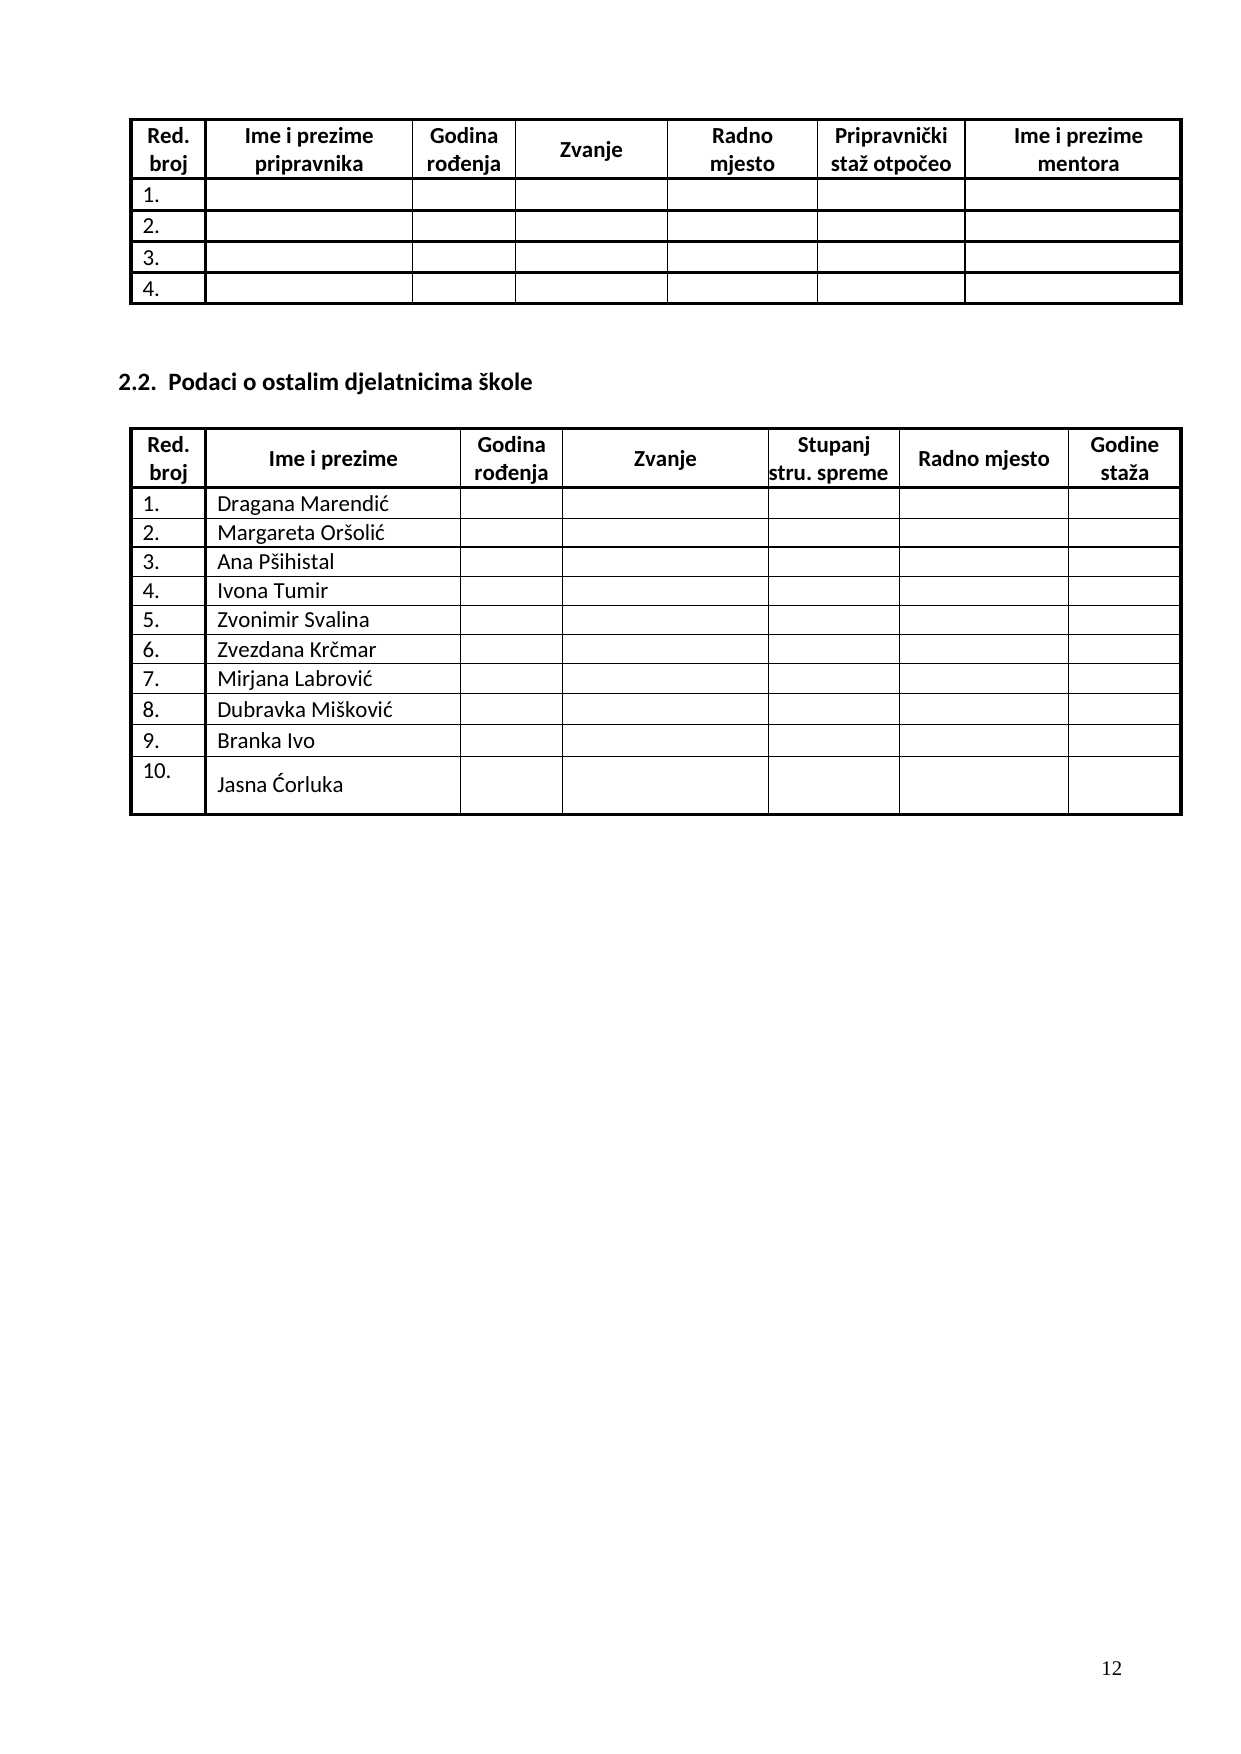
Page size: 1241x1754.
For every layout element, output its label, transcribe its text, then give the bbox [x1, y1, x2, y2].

table_cell [900, 725, 1068, 756]
table_header Godina rođenja [461, 430, 562, 486]
table_header Stupanj stru. spreme [769, 430, 899, 486]
table_cell [563, 694, 768, 724]
table_cell [133, 489, 204, 517]
table_cell Branka Ivo [207, 725, 460, 756]
table_cell [516, 274, 667, 302]
table_cell [461, 757, 562, 813]
table_cell [900, 757, 1068, 813]
list Podaci o ostalim djelatnicima škole [118, 366, 1122, 397]
table_cell [668, 274, 817, 302]
table_cell [413, 274, 515, 302]
table_cell [133, 694, 204, 724]
table_cell [207, 274, 412, 302]
table_cell Zvezdana Krčmar [207, 635, 460, 663]
table_cell [516, 243, 667, 271]
table_cell [966, 180, 1179, 208]
table_cell [461, 548, 562, 576]
table_cell 4. [133, 274, 204, 302]
table_cell [769, 548, 899, 576]
table_header Zvanje [516, 121, 667, 177]
table_cell 2. [133, 212, 204, 239]
table_cell [516, 212, 667, 239]
table_cell [769, 519, 899, 546]
table_cell [769, 725, 899, 756]
table_cell [900, 606, 1068, 634]
table_cell [769, 694, 899, 724]
table_cell [563, 664, 768, 692]
table_cell [207, 212, 412, 239]
table_cell [966, 212, 1179, 239]
table_cell [769, 757, 899, 813]
table_cell [1069, 548, 1179, 576]
table_header Radno mjesto [668, 121, 817, 177]
table_header Red. broj [133, 121, 204, 177]
table_cell [207, 180, 412, 208]
table_cell [516, 180, 667, 208]
table_cell [461, 577, 562, 604]
table_cell Zvonimir Svalina [207, 606, 460, 634]
table_header Ime i prezime pripravnika [207, 121, 412, 177]
table_header Godine staža [1069, 430, 1179, 486]
table_cell [563, 548, 768, 576]
table_cell [461, 664, 562, 692]
table_cell [818, 212, 964, 239]
table_header Zvanje [563, 430, 768, 486]
table_cell [413, 180, 515, 208]
table_cell [563, 725, 768, 756]
table_cell [818, 180, 964, 208]
table_cell [1069, 664, 1179, 692]
table_cell [461, 725, 562, 756]
table_cell [413, 212, 515, 239]
table_header Radno mjesto [900, 430, 1068, 486]
table_cell [668, 180, 817, 208]
table_cell [900, 664, 1068, 692]
table_cell [133, 519, 204, 546]
table_cell [461, 519, 562, 546]
table_cell [133, 606, 204, 634]
table_cell Ivona Tumir [207, 577, 460, 604]
table_cell [966, 274, 1179, 302]
table_cell [900, 519, 1068, 546]
table_cell [900, 577, 1068, 604]
table_cell [769, 635, 899, 663]
table_cell [1069, 606, 1179, 634]
table_header Pripravnički staž otpočeo [818, 121, 964, 177]
table_cell [133, 664, 204, 692]
table_header Ime i prezime [207, 430, 460, 486]
table_cell [133, 577, 204, 604]
table_cell [1069, 577, 1179, 604]
table_cell [769, 489, 899, 517]
table_cell [1069, 519, 1179, 546]
table_cell [1069, 635, 1179, 663]
table_cell [769, 577, 899, 604]
table_cell [900, 489, 1068, 517]
table_cell Dragana Marendić [207, 489, 460, 517]
table_cell [1069, 694, 1179, 724]
table_cell [563, 635, 768, 663]
table_cell Jasna Ćorluka [207, 757, 460, 813]
table_cell [461, 635, 562, 663]
table_cell [1069, 725, 1179, 756]
table_cell [563, 757, 768, 813]
table_cell [818, 274, 964, 302]
table_cell 1. [133, 180, 204, 208]
table_cell [461, 606, 562, 634]
table_cell [133, 635, 204, 663]
table_header Godina rođenja [413, 121, 515, 177]
table_cell [133, 725, 204, 756]
table_cell [966, 243, 1179, 271]
table_cell [900, 635, 1068, 663]
table_cell [133, 548, 204, 576]
table_cell [1069, 489, 1179, 517]
table_cell [563, 577, 768, 604]
table_cell [668, 212, 817, 239]
table_cell Mirjana Labrović [207, 664, 460, 692]
table_cell [563, 489, 768, 517]
table_cell Margareta Oršolić [207, 519, 460, 546]
table_cell [461, 489, 562, 517]
table_cell [769, 664, 899, 692]
table_cell [461, 694, 562, 724]
table_cell [900, 694, 1068, 724]
table_cell 3. [133, 243, 204, 271]
table_cell [769, 606, 899, 634]
table_cell [133, 757, 204, 813]
table_cell [563, 606, 768, 634]
table_header Red. broj [133, 430, 204, 486]
table_header Ime i prezime mentora [966, 121, 1179, 177]
table_cell [900, 548, 1068, 576]
table_cell [413, 243, 515, 271]
table_cell Ana Pšihistal [207, 548, 460, 576]
table_cell [207, 243, 412, 271]
table_cell [668, 243, 817, 271]
table_cell [818, 243, 964, 271]
table_cell [1069, 757, 1179, 813]
table_cell [563, 519, 768, 546]
table_cell Dubravka Mišković [207, 694, 460, 724]
